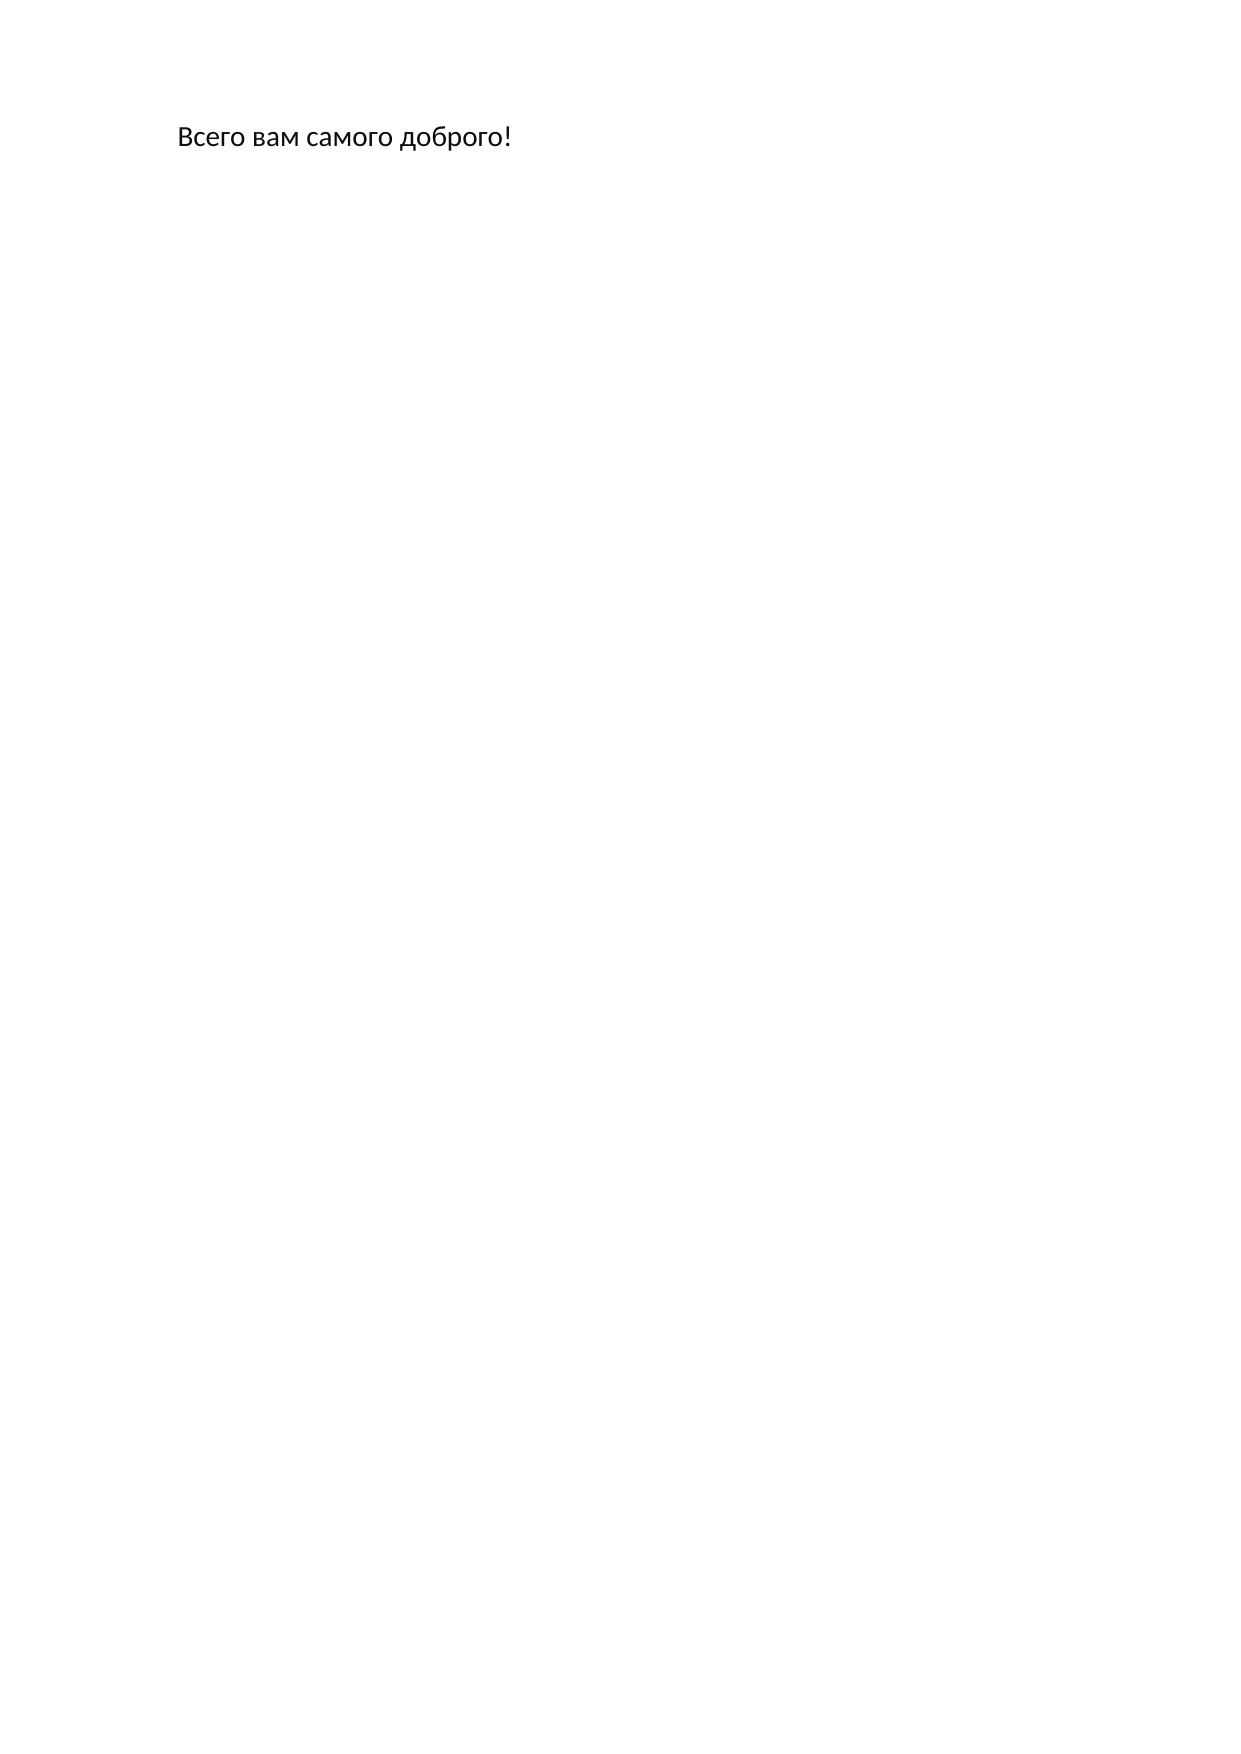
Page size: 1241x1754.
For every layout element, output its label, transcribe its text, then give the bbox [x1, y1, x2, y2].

text Всего вам самого доброго! [177, 118, 1152, 154]
